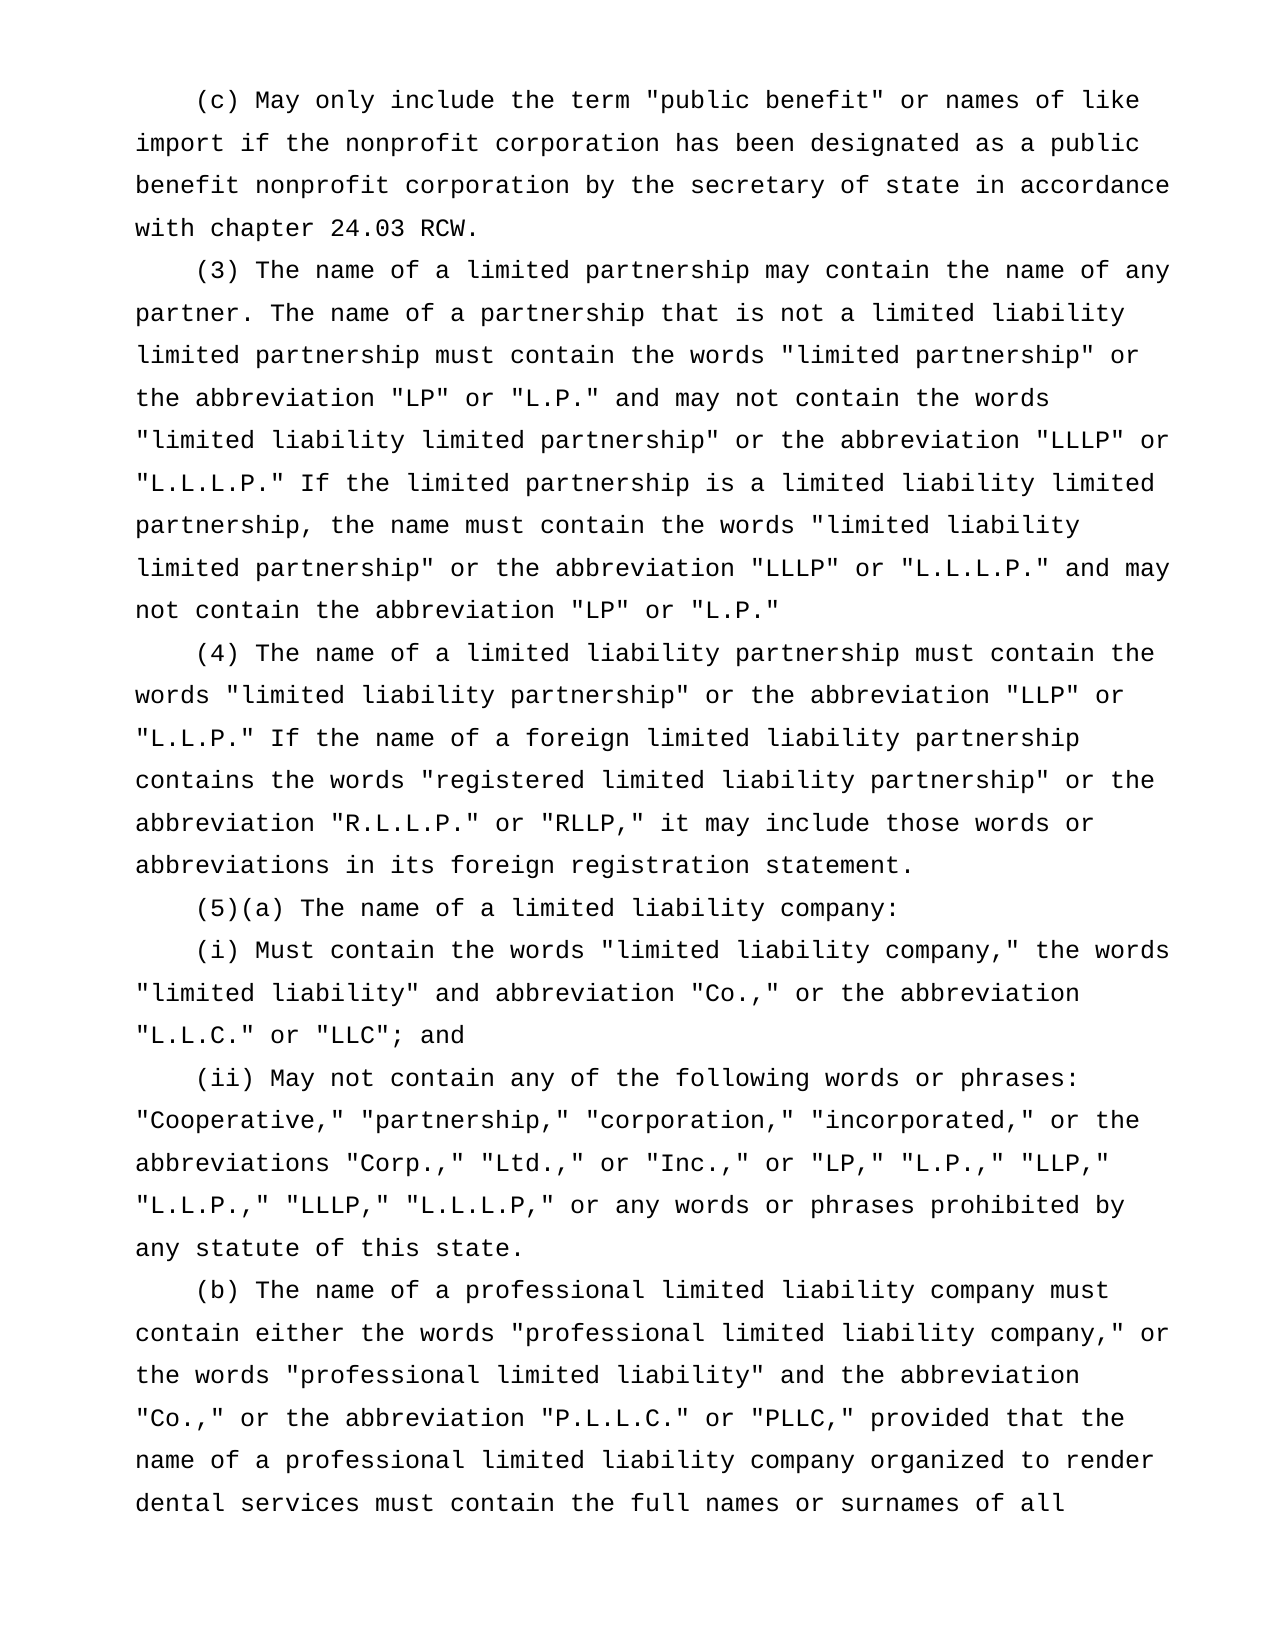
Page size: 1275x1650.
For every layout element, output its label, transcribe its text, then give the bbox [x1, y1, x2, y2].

text (4) The name of a limited liability partnership must contain the words "limited liability partnership" or the abbreviation "LLP" or "L.L.P." If the name of a foreign limited liability partnership contains the words "registered limited liability partnership" or the abbreviation "R.L.L.P." or "RLLP," it may include those words or abbreviations in its foreign registration statement. [135, 627, 1170, 882]
text (i) Must contain the words "limited liability company," the words "limited liability" and abbreviation "Co.," or the abbreviation "L.L.C." or "LLC"; and [135, 925, 1170, 1052]
text (c) May only include the term "public benefit" or names of like import if the nonprofit corporation has been designated as a public benefit nonprofit corporation by the secretary of state in accordance with chapter 24.03 RCW. [135, 75, 1170, 245]
text (5)(a) The name of a limited liability company: [135, 882, 1170, 925]
text (3) The name of a limited partnership may contain the name of any partner. The name of a partnership that is not a limited liability limited partnership must contain the words "limited partnership" or the abbreviation "LP" or "L.P." and may not contain the words "limited liability limited partnership" or the abbreviation "LLLP" or "L.L.L.P." If the limited partnership is a limited liability limited partnership, the name must contain the words "limited liability limited partnership" or the abbreviation "LLLP" or "L.L.L.P." and may not contain the abbreviation "LP" or "L.P." [135, 245, 1170, 627]
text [135, 1265, 1170, 1520]
text (ii) May not contain any of the following words or phrases: "Cooperative," "partnership," "corporation," "incorporated," or the abbreviations "Corp.," "Ltd.," or "Inc.," or "LP," "L.P.," "LLP," "L.L.P.," "LLLP," "L.L.L.P," or any words or phrases prohibited by any statute of this state. [135, 1052, 1170, 1265]
